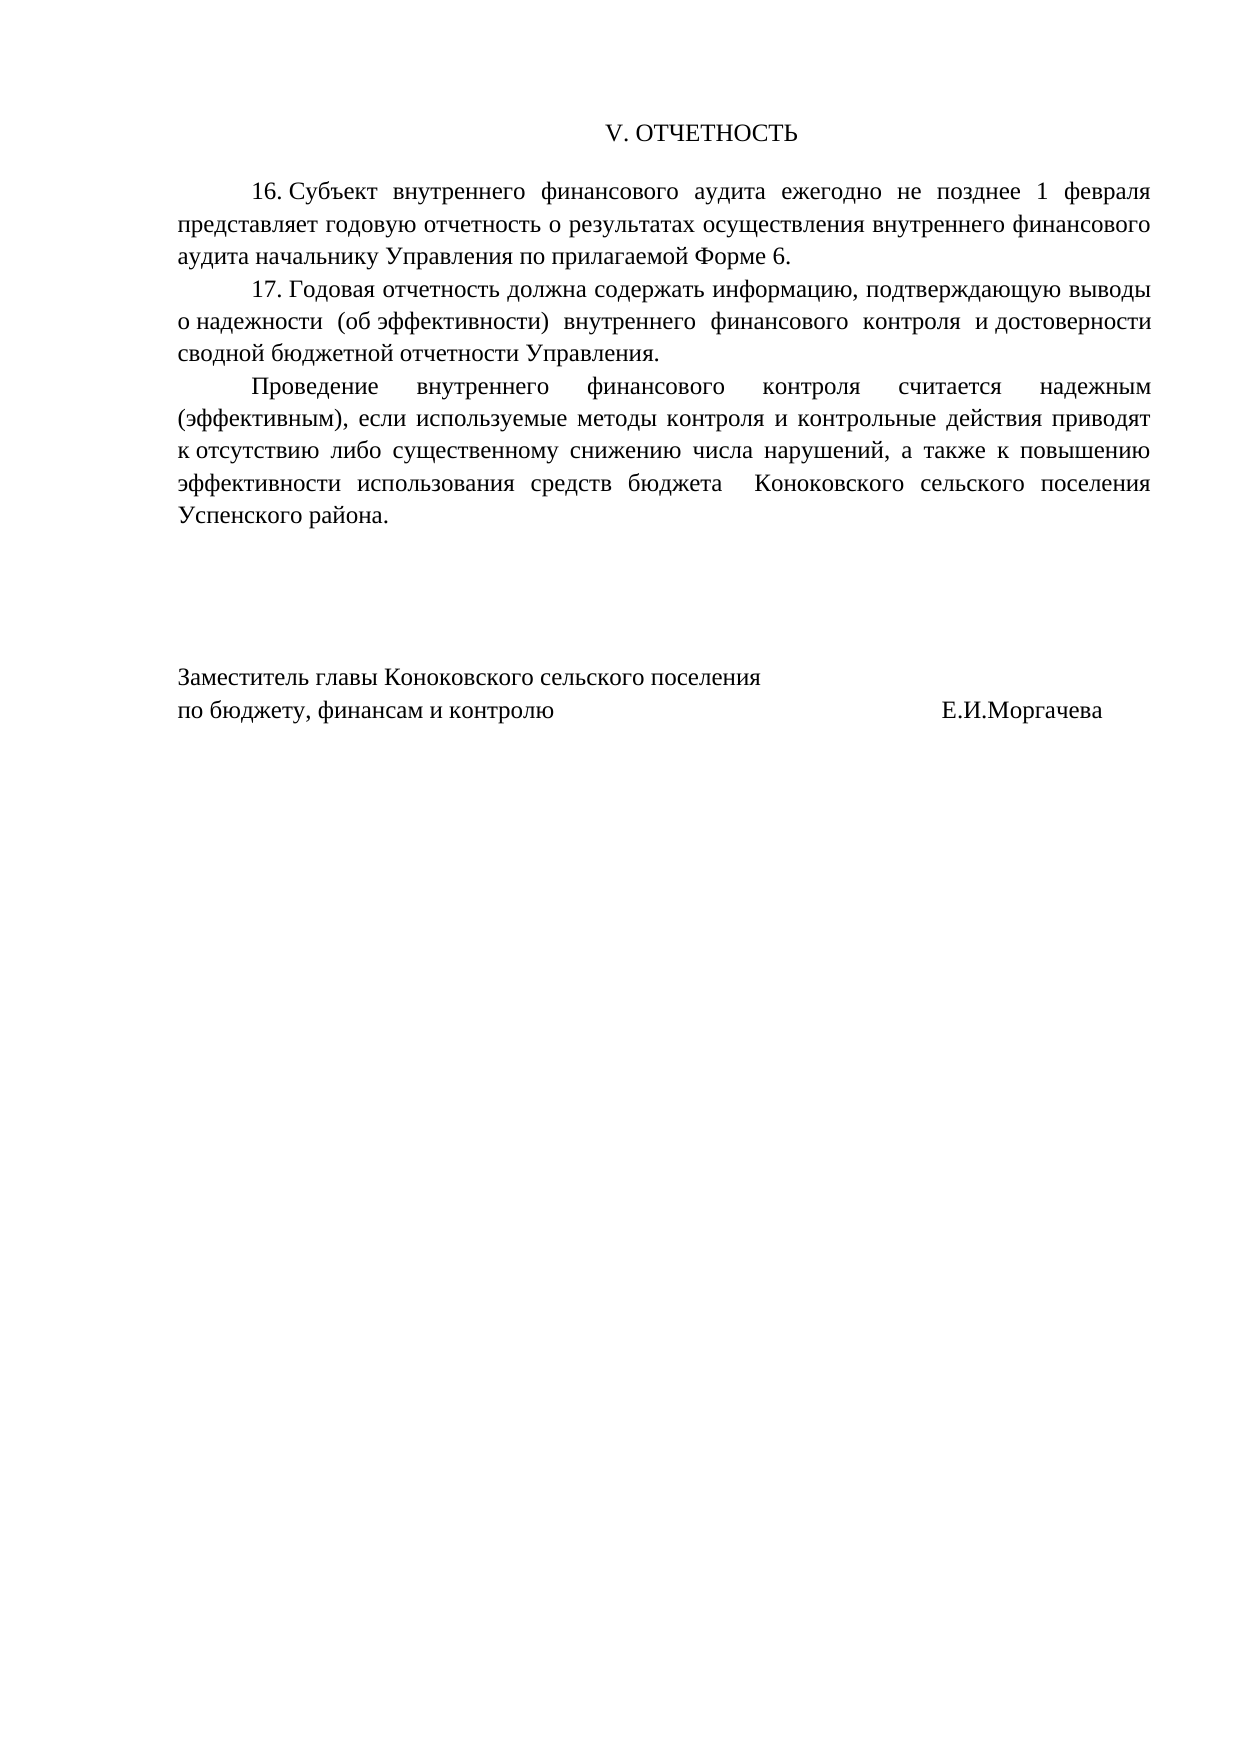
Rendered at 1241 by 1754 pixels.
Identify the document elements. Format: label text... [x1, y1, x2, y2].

text 17. Годовая отчетность должна содержать информацию, подтверждающую выводы о надежности (об эффективности) внутреннего финансового контроля и достоверности сводной бюджетной отчетности Управления. [177, 274, 1152, 367]
text V. ОТЧЕТНОСТЬ [177, 118, 1152, 147]
text Заместитель главы Коноковского сельского поселения [177, 662, 1152, 691]
text Проведение внутреннего финансового контроля считается надежным (эффективным), если используемые методы контроля и контрольные действия приводят к отсутствию либо существенному снижению числа нарушений, а также к повышению эффективности использования средств бюджета Коноковского сельского поселения Успенского района. [177, 371, 1152, 529]
text по бюджету, финансам и контролю Е.И.Моргачева [177, 695, 1152, 723]
text 16. Субъект внутреннего финансового аудита ежегодно не позднее 1 февраля представляет годовую отчетность о результатах осуществления внутреннего финансового аудита начальнику Управления по прилагаемой Форме 6. [177, 176, 1152, 270]
